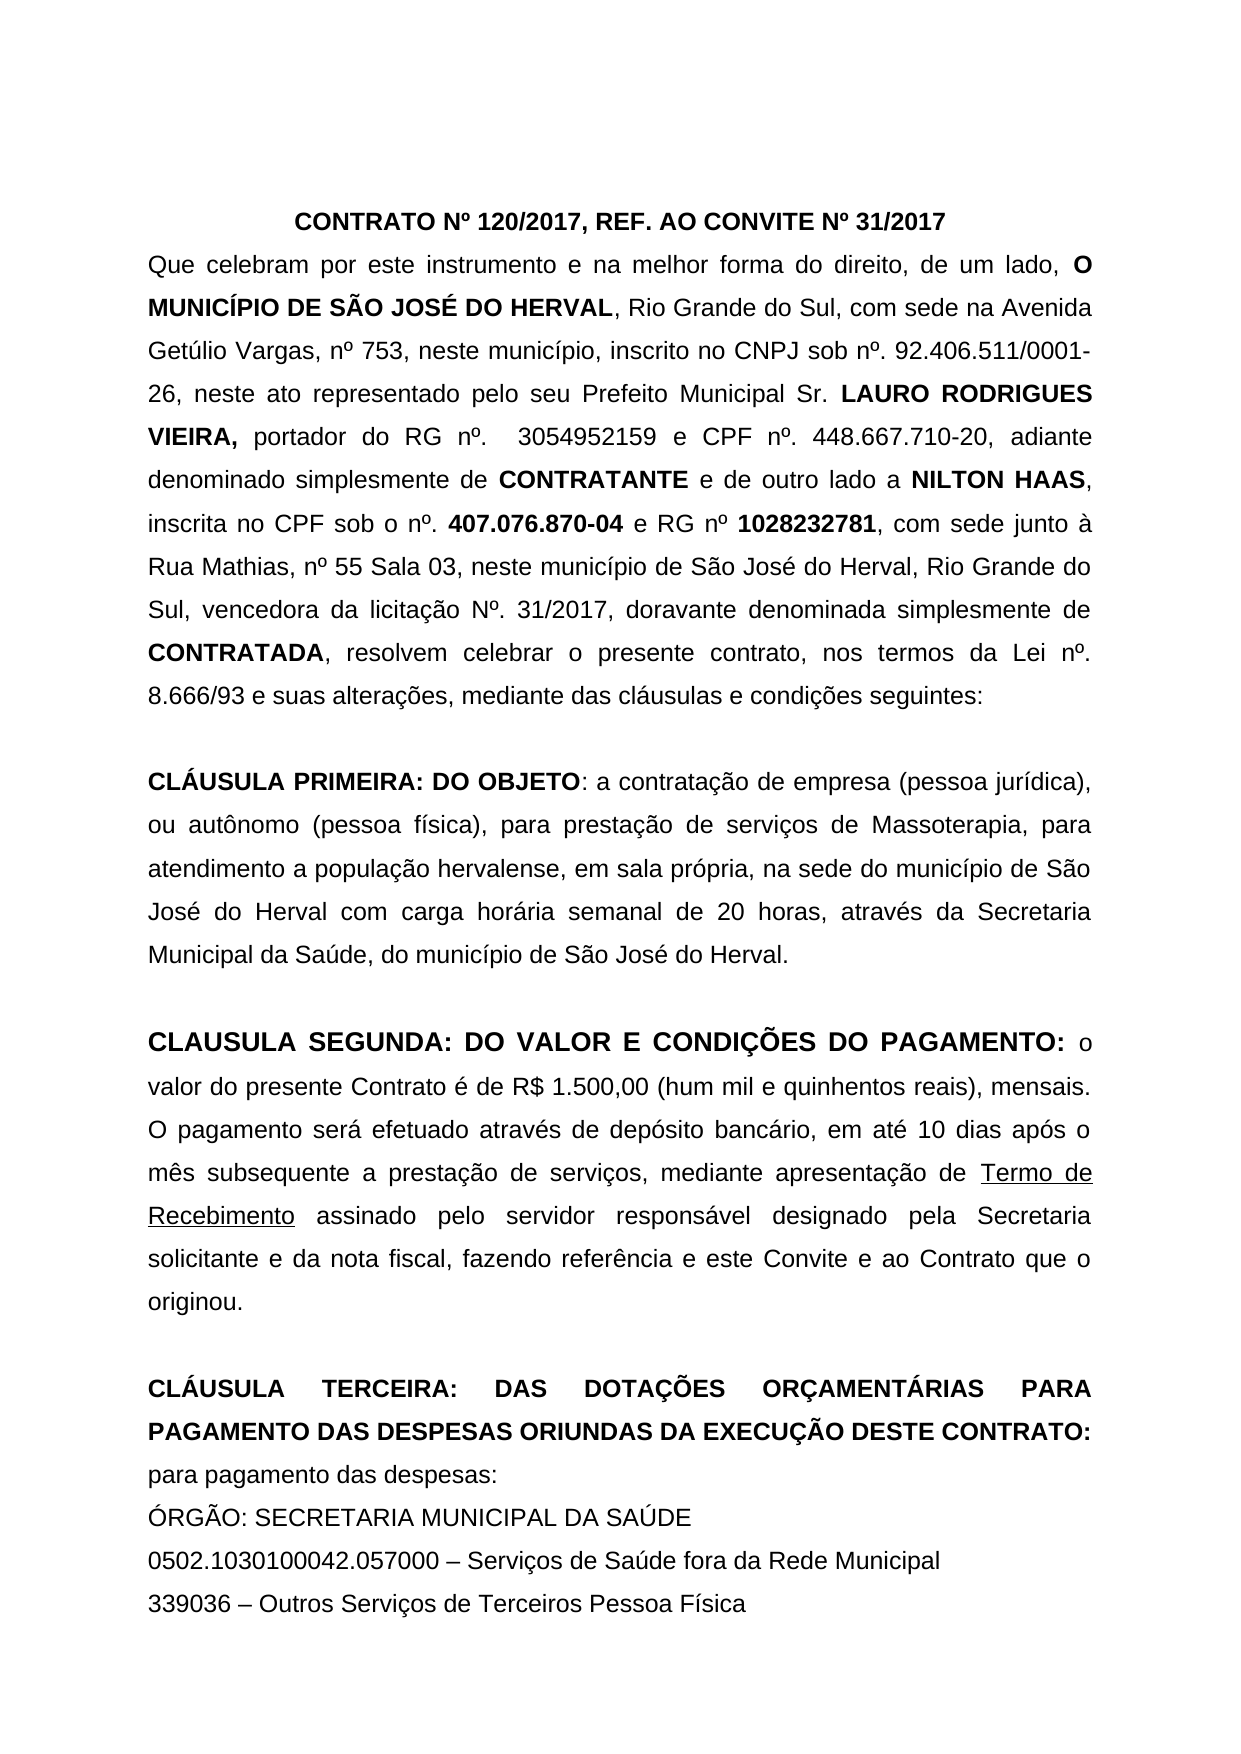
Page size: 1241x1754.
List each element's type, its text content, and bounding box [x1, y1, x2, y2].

text ÓRGÃO: SECRETARIA MUNICIPAL DA SAÚDE [148, 1503, 1092, 1532]
text CLAUSULA SEGUNDA: DO VALOR E CONDIÇÕES DO PAGAMENTO: o valor do presente Contrato é de R$ 1.500,00 (hum mil e quinhentos reais), mensais. O pagamento será efetuado através de depósito bancário, em até 10 dias após o mês subsequente a prestação de serviços, mediante apresentação de Termo de Recebimento assinado pelo servidor responsável designado pela Secretaria solicitante e da nota fiscal, fazendo referência e este Convite e ao Contrato que o originou. [148, 1026, 1092, 1316]
subtitle CONTRATO Nº 120/2017, REF. AO CONVITE Nº 31/2017 [148, 207, 1092, 236]
text 339036 – Outros Serviços de Terceiros Pessoa Física [148, 1589, 1092, 1618]
text CLÁUSULA TERCEIRA: DAS DOTAÇÕES ORÇAMENTÁRIAS PARA PAGAMENTO DAS DESPESAS ORIUNDAS DA EXECUÇÃO DESTE CONTRATO: para pagamento das despesas: [148, 1374, 1092, 1489]
text Que celebram por este instrumento e na melhor forma do direito, de um lado, O MUNICÍPIO DE SÃO JOSÉ DO HERVAL, Rio Grande do Sul, com sede na Avenida Getúlio Vargas, nº 753, neste município, inscrito no CNPJ sob nº. 92.406.511/0001-26, neste ato representado pelo seu Prefeito Municipal Sr. LAURO RODRIGUES VIEIRA, portador do RG nº. 3054952159 e CPF nº. 448.667.710-20, adiante denominado simplesmente de CONTRATANTE e de outro lado a NILTON HAAS, inscrita no CPF sob o nº. 407.076.870-04 e RG nº 1028232781, com sede junto à Rua Mathias, nº 55 Sala 03, neste município de São José do Herval, Rio Grande do Sul, vencedora da licitação Nº. 31/2017, doravante denominada simplesmente de CONTRATADA, resolvem celebrar o presente contrato, nos termos da Lei nº. 8.666/93 e suas alterações, mediante das cláusulas e condições seguintes: [148, 250, 1092, 710]
text CLÁUSULA PRIMEIRA: DO OBJETO: a contratação de empresa (pessoa jurídica), ou autônomo (pessoa física), para prestação de serviços de Massoterapia, para atendimento a população hervalense, em sala própria, na sede do município de São José do Herval com carga horária semanal de 20 horas, através da Secretaria Municipal da Saúde, do município de São José do Herval. [148, 767, 1092, 969]
text 0502.1030100042.057000 – Serviços de Saúde fora da Rede Municipal [148, 1546, 1092, 1575]
